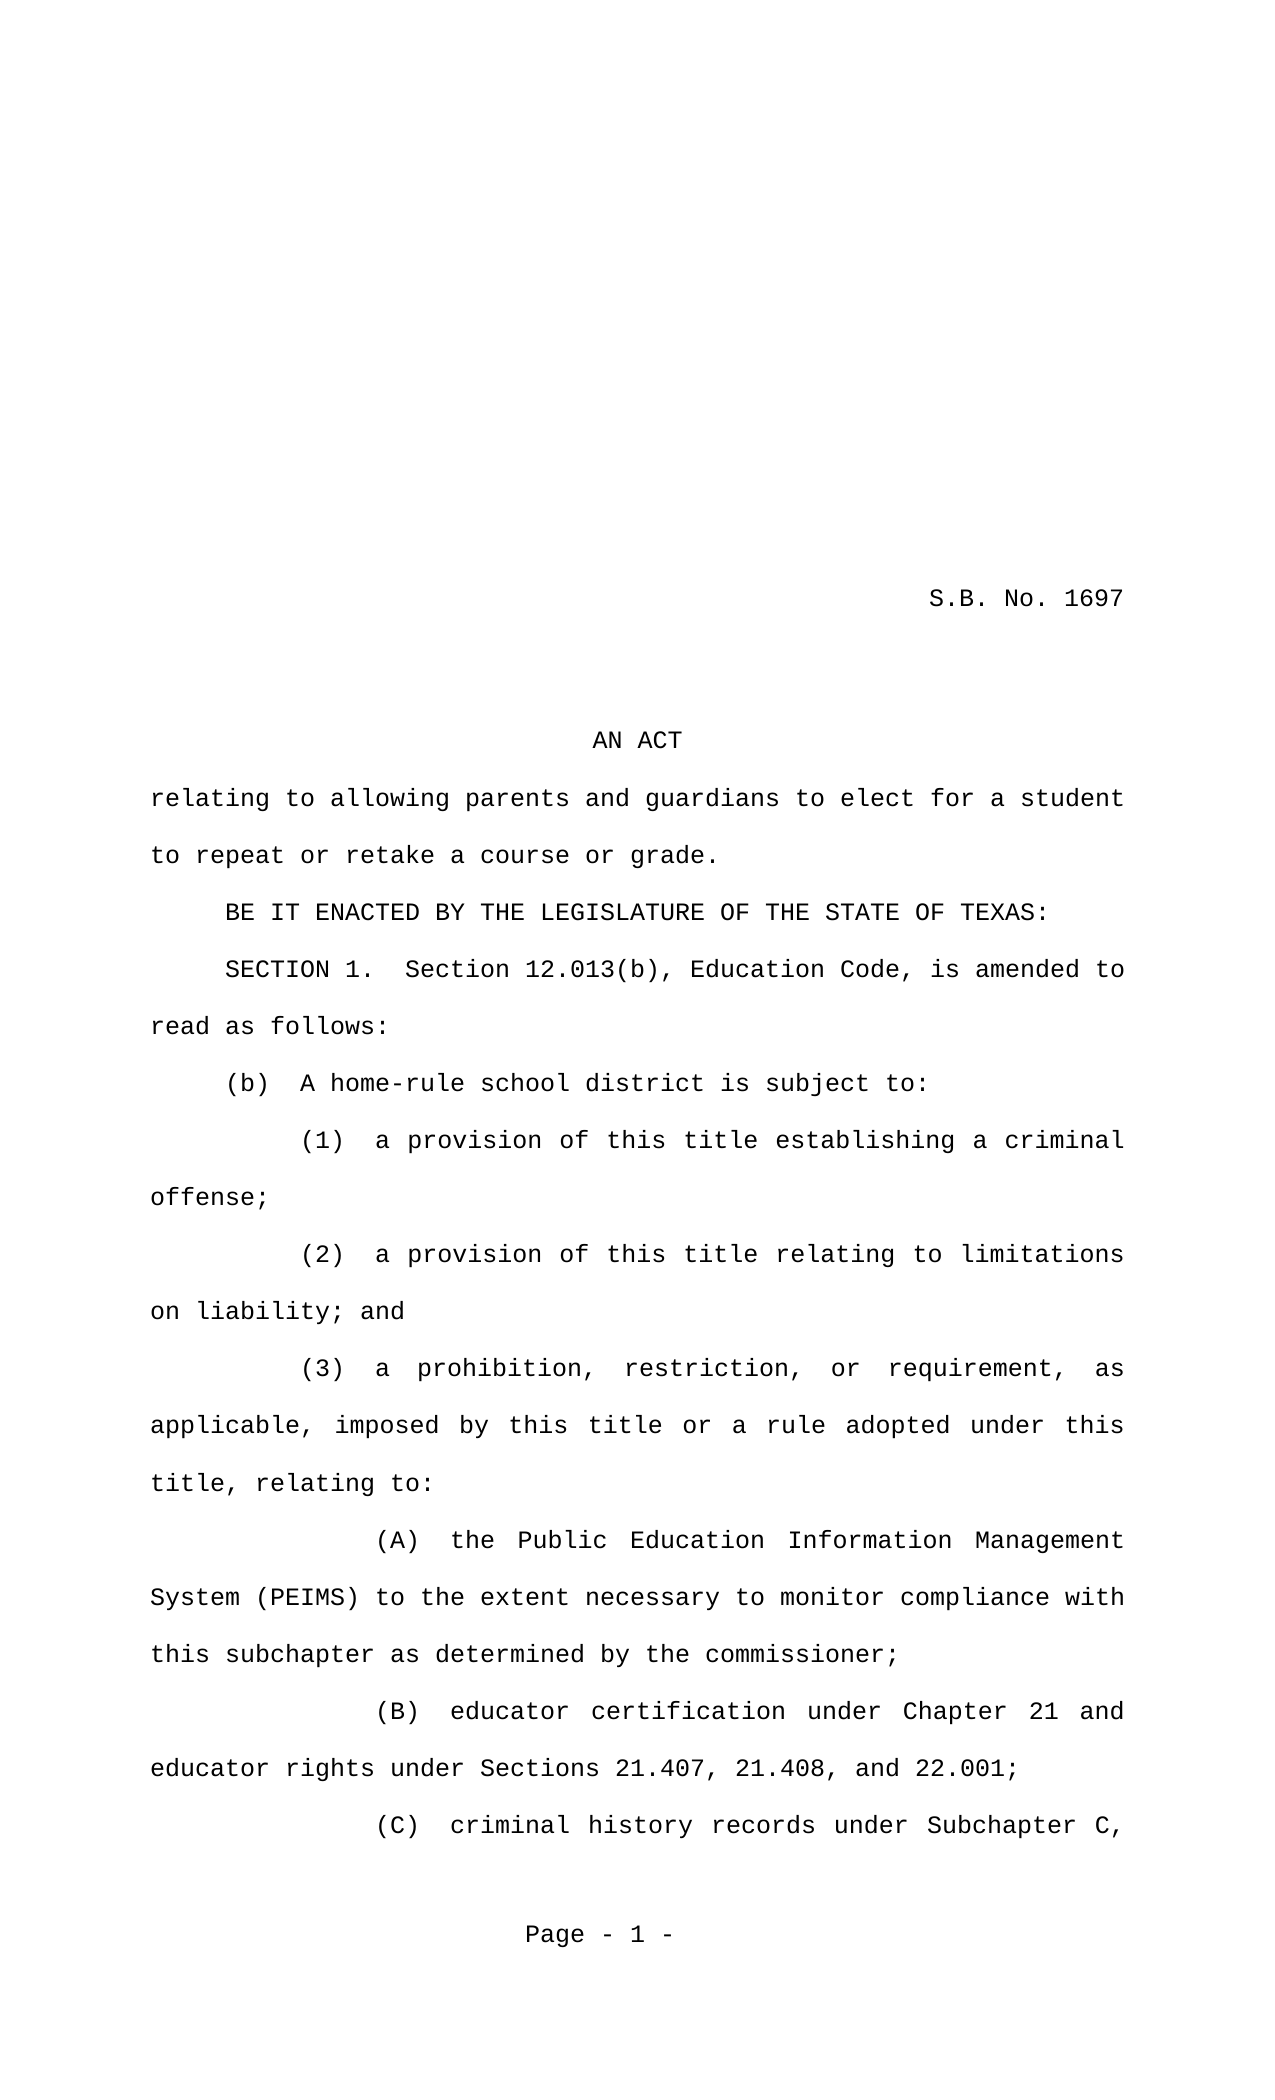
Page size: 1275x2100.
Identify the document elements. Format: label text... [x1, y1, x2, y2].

text (b) A home-rule school district is subject to: [150, 1070, 1125, 1099]
text BE IT ENACTED BY THE LEGISLATURE OF THE STATE OF TEXAS: [150, 899, 1125, 928]
text (1) a provision of this title establishing a criminal offense; [150, 1127, 1125, 1213]
text (A) the Public Education Information Management System (PEIMS) to the extent necessary to monitor compliance with this subchapter as determined by the commissioner; [150, 1527, 1125, 1670]
text (2) a provision of this title relating to limitations on liability; and [150, 1242, 1125, 1327]
text S.B. No. 1697 [150, 585, 1125, 614]
text (B) educator certification under Chapter 21 and educator rights under Sections 21.407, 21.408, and 22.001; [150, 1698, 1125, 1784]
text SECTION 1. Section 12.013(b), Education Code, is amended to read as follows: [150, 956, 1125, 1042]
text (3) a prohibition, restriction, or requirement, as applicable, imposed by this title or a rule adopted under this title, relating to: [150, 1356, 1125, 1498]
text AN ACT [150, 728, 1125, 756]
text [150, 1812, 1125, 1841]
text relating to allowing parents and guardians to elect for a student to repeat or retake a course or grade. [150, 785, 1125, 871]
